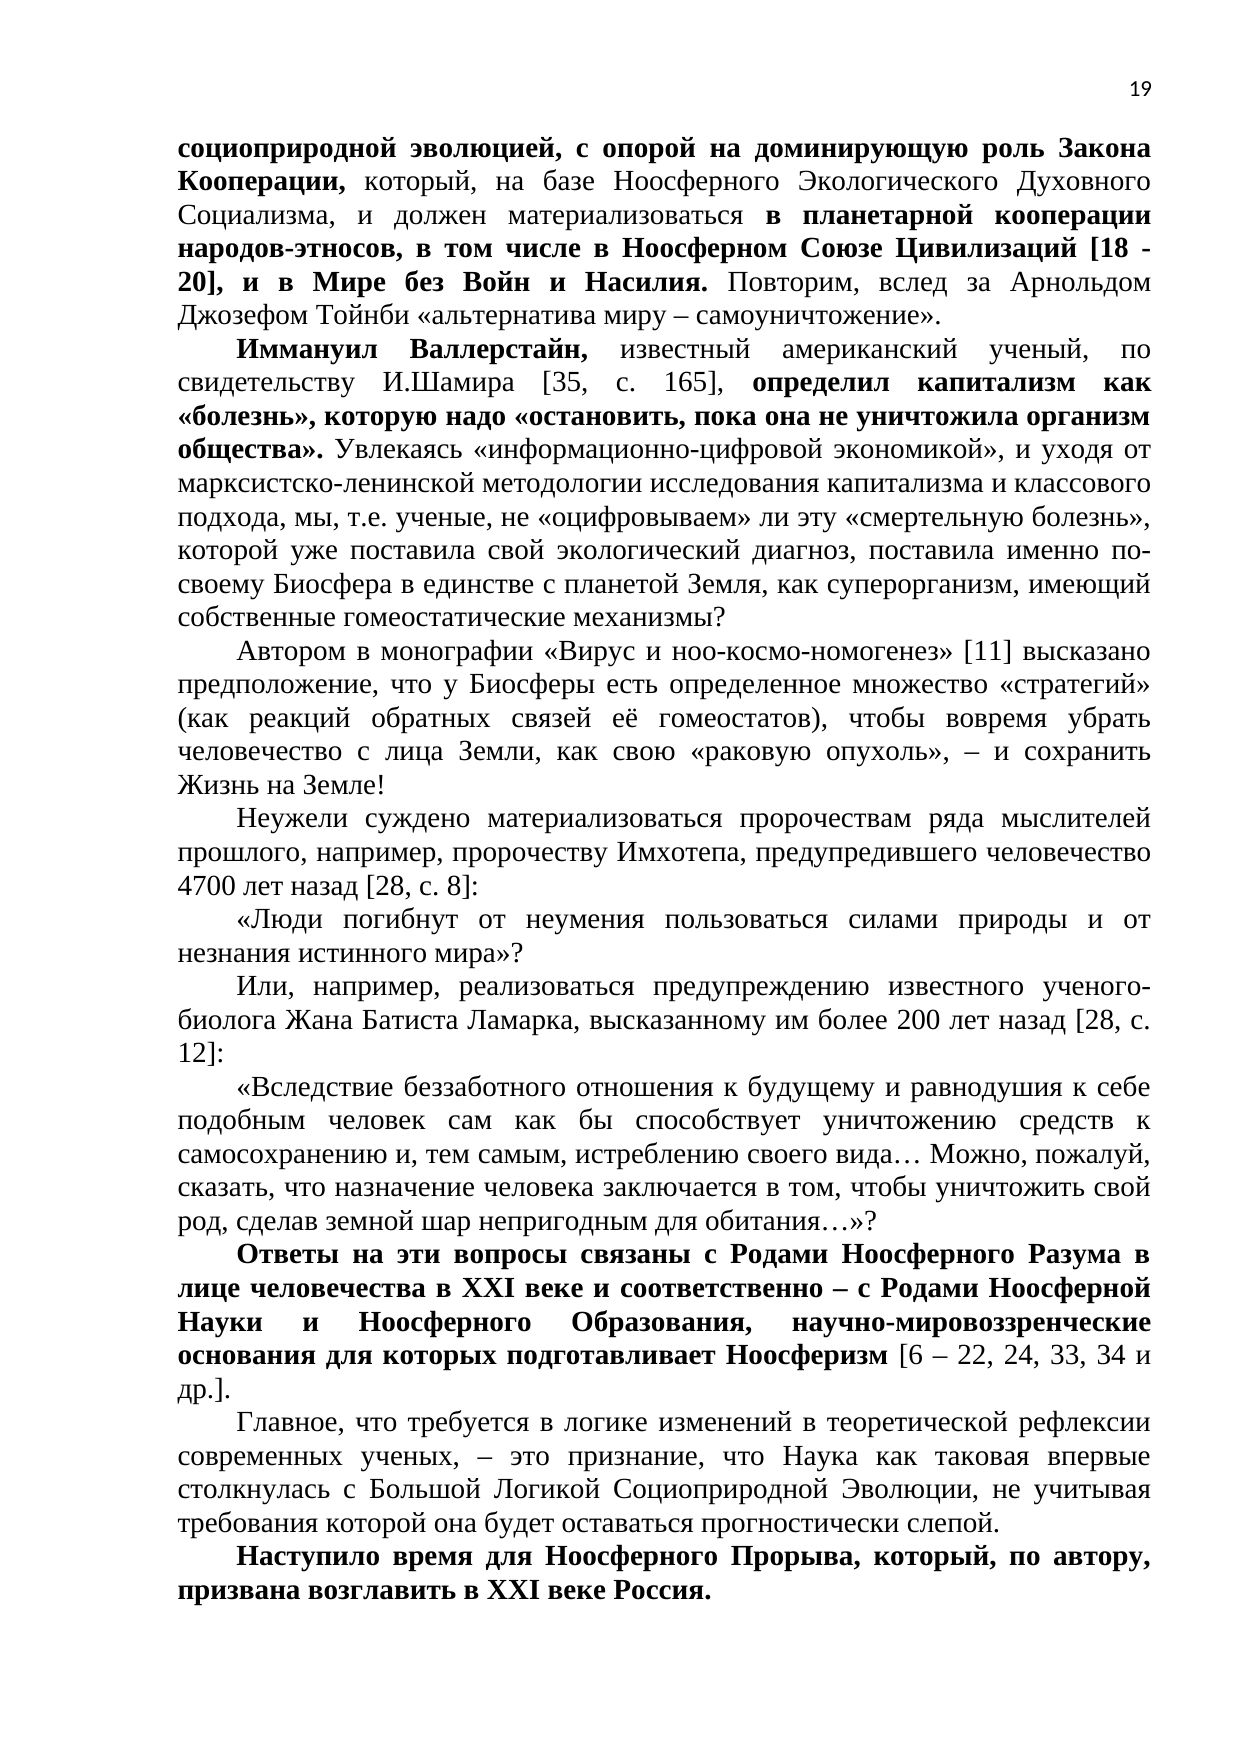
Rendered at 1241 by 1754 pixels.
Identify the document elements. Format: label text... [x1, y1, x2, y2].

text Или, например, реализоваться предупреждению известного ученого-биолога Жана Батиста Ламарка, высказанному им более 200 лет назад [28, с. 12]: [177, 968, 1152, 1069]
text «Люди погибнут от неумения пользоваться силами природы и от незнания истинного мира»? [177, 901, 1152, 968]
text «Вследствие беззаботного отношения к будущему и равнодушия к себе подобным человек сам как бы способствует уничтожению средств к самосохранению и, тем самым, истреблению своего вида… Можно, пожалуй, сказать, что назначение человека заключается в том, чтобы уничтожить свой род, сделав земной шар непригодным для обитания…»? [177, 1069, 1152, 1237]
text Неужели суждено материализоваться пророчествам ряда мыслителей прошлого, например, пророчеству Имхотепа, предупредившего человечество 4700 лет назад [28, с. 8]: [177, 801, 1152, 901]
text Ответы на эти вопросы связаны с Родами Ноосферного Разума в лице человечества в XXI веке и соответственно – с Родами Ноосферной Науки и Ноосферного Образования, научно-мировоззренческие основания для которых подготавливает Ноосферизм [6 – 22, 24, 33, 34 и др.]. [177, 1237, 1152, 1404]
text Наступило время для Ноосферного Прорыва, который, по автору, призвана возглавить в XXI веке Россия. [177, 1538, 1152, 1606]
text Главное, что требуется в логике изменений в теоретической рефлексии современных ученых, – это признание, что Наука как таковая впервые столкнулась с Большой Логикой Социоприродной Эволюции, не учитывая требования которой она будет оставаться прогностически слепой. [177, 1404, 1152, 1538]
text Автором в монографии «Вирус и ноо-космо-номогенез» [11] высказано предположение, что у Биосферы есть определенное множество «стратегий» (как реакций обратных связей её гомеостатов), чтобы вовремя убрать человечество с лица Земли, как свою «раковую опухоль», – и сохранить Жизнь на Земле! [177, 633, 1152, 801]
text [177, 130, 1152, 331]
text Иммануил Валлерстайн, известный американский ученый, по свидетельству И.Шамира [35, с. 165], определил капитализм как «болезнь», которую надо «остановить, пока она не уничтожила организм общества». Увлекаясь «информационно-цифровой экономикой», и уходя от марксистско-ленинской методологии исследования капитализма и классового подхода, мы, т.е. ученые, не «оцифровываем» ли эту «смертельную болезнь», которой уже поставила свой экологический диагноз, поставила именно по-своему Биосфера в единстве с планетой Земля, как суперорганизм, имеющий собственные гомеостатические механизмы? [177, 331, 1152, 633]
